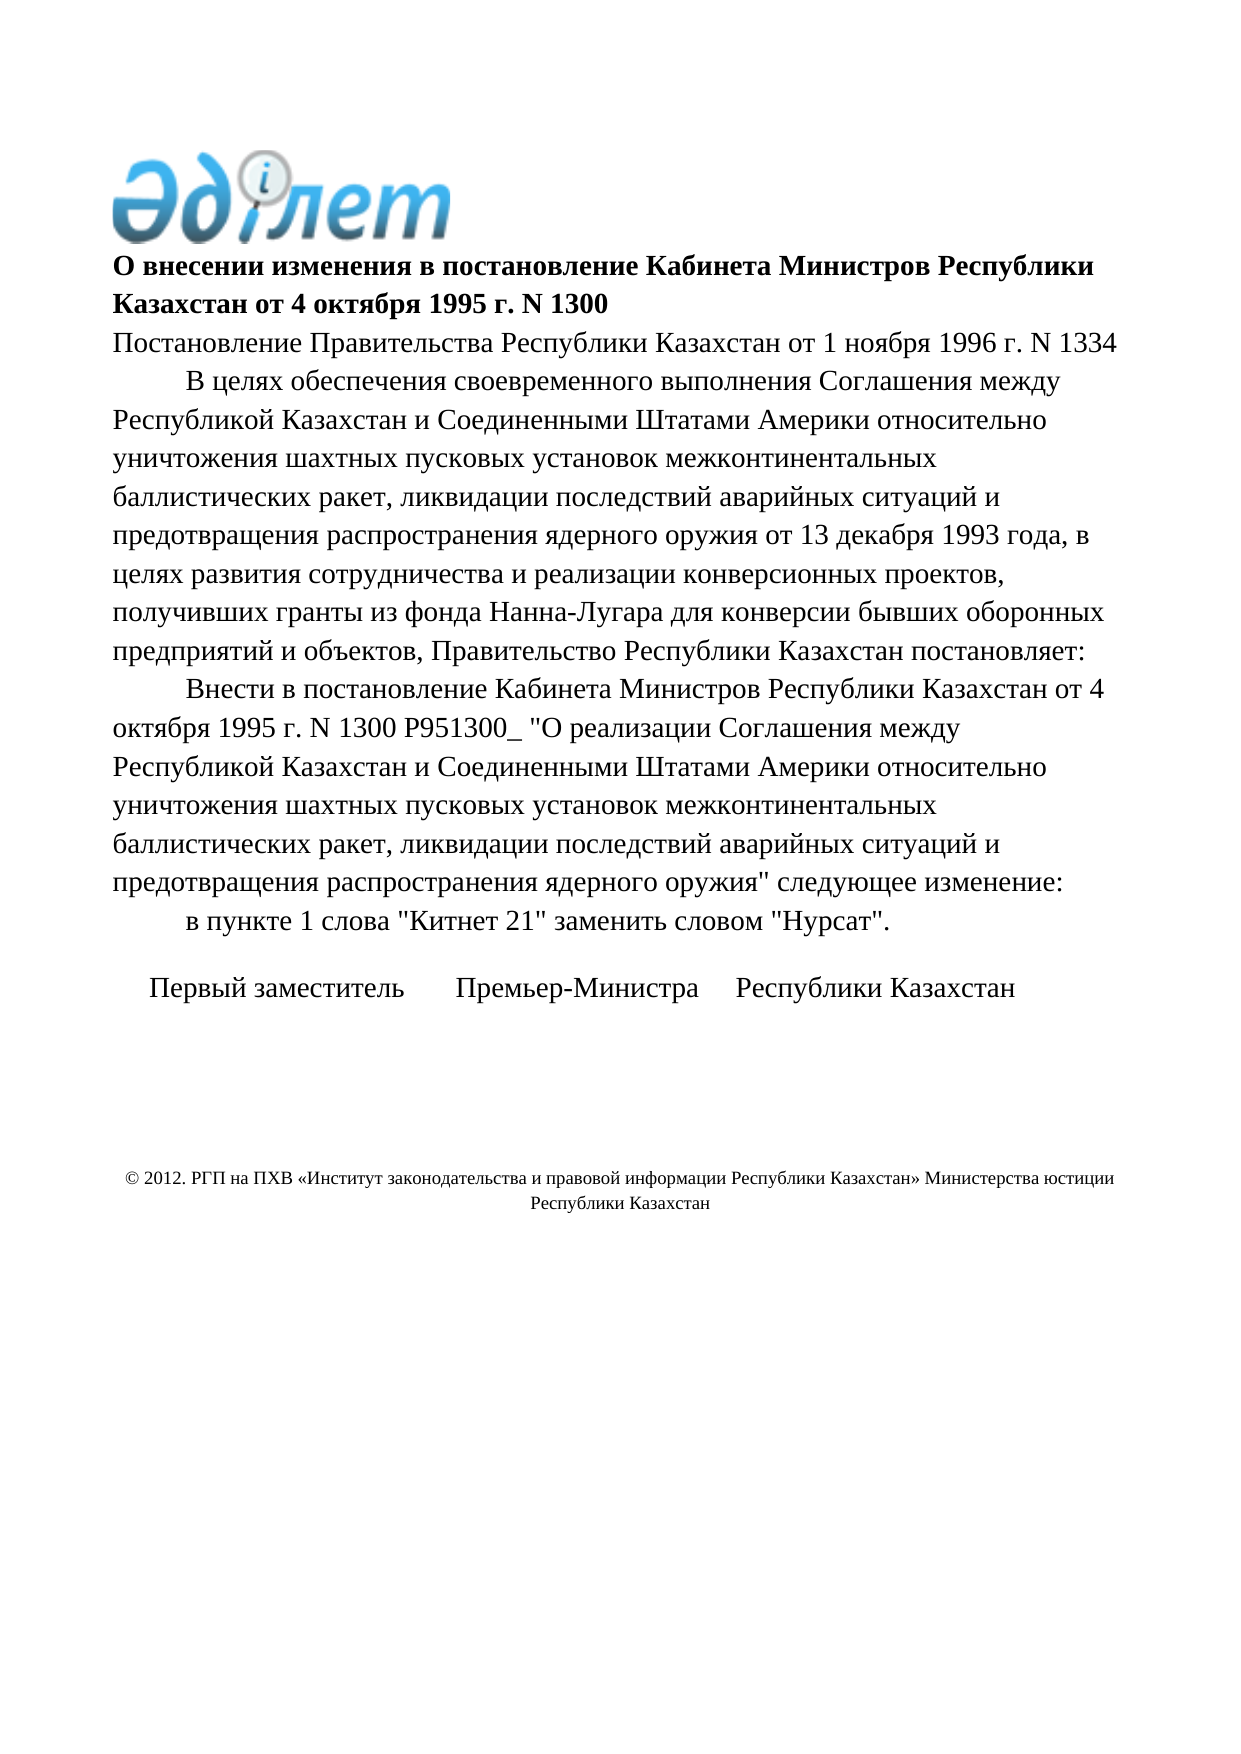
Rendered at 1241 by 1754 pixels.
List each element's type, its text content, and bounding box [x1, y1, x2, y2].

text О внесении изменения в постановление Кабинета Министров Республики Казахстан от 4 октября 1995 г. N 1300 [112, 248, 1128, 320]
text Постановление Правительства Республики Казахстан от 1 ноября 1996 г. N 1334 [112, 325, 1128, 358]
picture [112, 150, 451, 244]
text В целях обеспечения своевременного выполнения Соглашения между Республикой Казахстан и Соединенными Штатами Америки относительно уничтожения шахтных пусковых установок межконтинентальных баллистических ракет, ликвидации последствий аварийных ситуаций и предотвращения распространения ядерного оружия от 13 декабря 1993 года, в целях развития сотрудничества и реализации конверсионных проектов, получивших гранты из фонда Нанна-Лугара для конверсии бывших оборонных предприятий и объектов, Правительство Республики Казахстан постановляет: Внести в постановление Кабинета Министров Республики Казахстан от 4 октября 1995 г. N 1300 P951300_ "О реализации Соглашения между Республикой Казахстан и Соединенными Штатами Америки относительно уничтожения шахтных пусковых установок межконтинентальных баллистических ракет, ликвидации последствий аварийных ситуаций и предотвращения распространения ядерного оружия" следующее изменение: в пункте 1 слова "Китнет 21" заменить словом "Нурсат". [112, 363, 1128, 967]
text Первый заместитель Премьер-Министра Республики Казахстан [112, 970, 1128, 1004]
text © 2012. РГП на ПХВ «Институт законодательства и правовой информации Республики Казахстан» Министерства юстиции Республики Казахстан [112, 1167, 1128, 1213]
